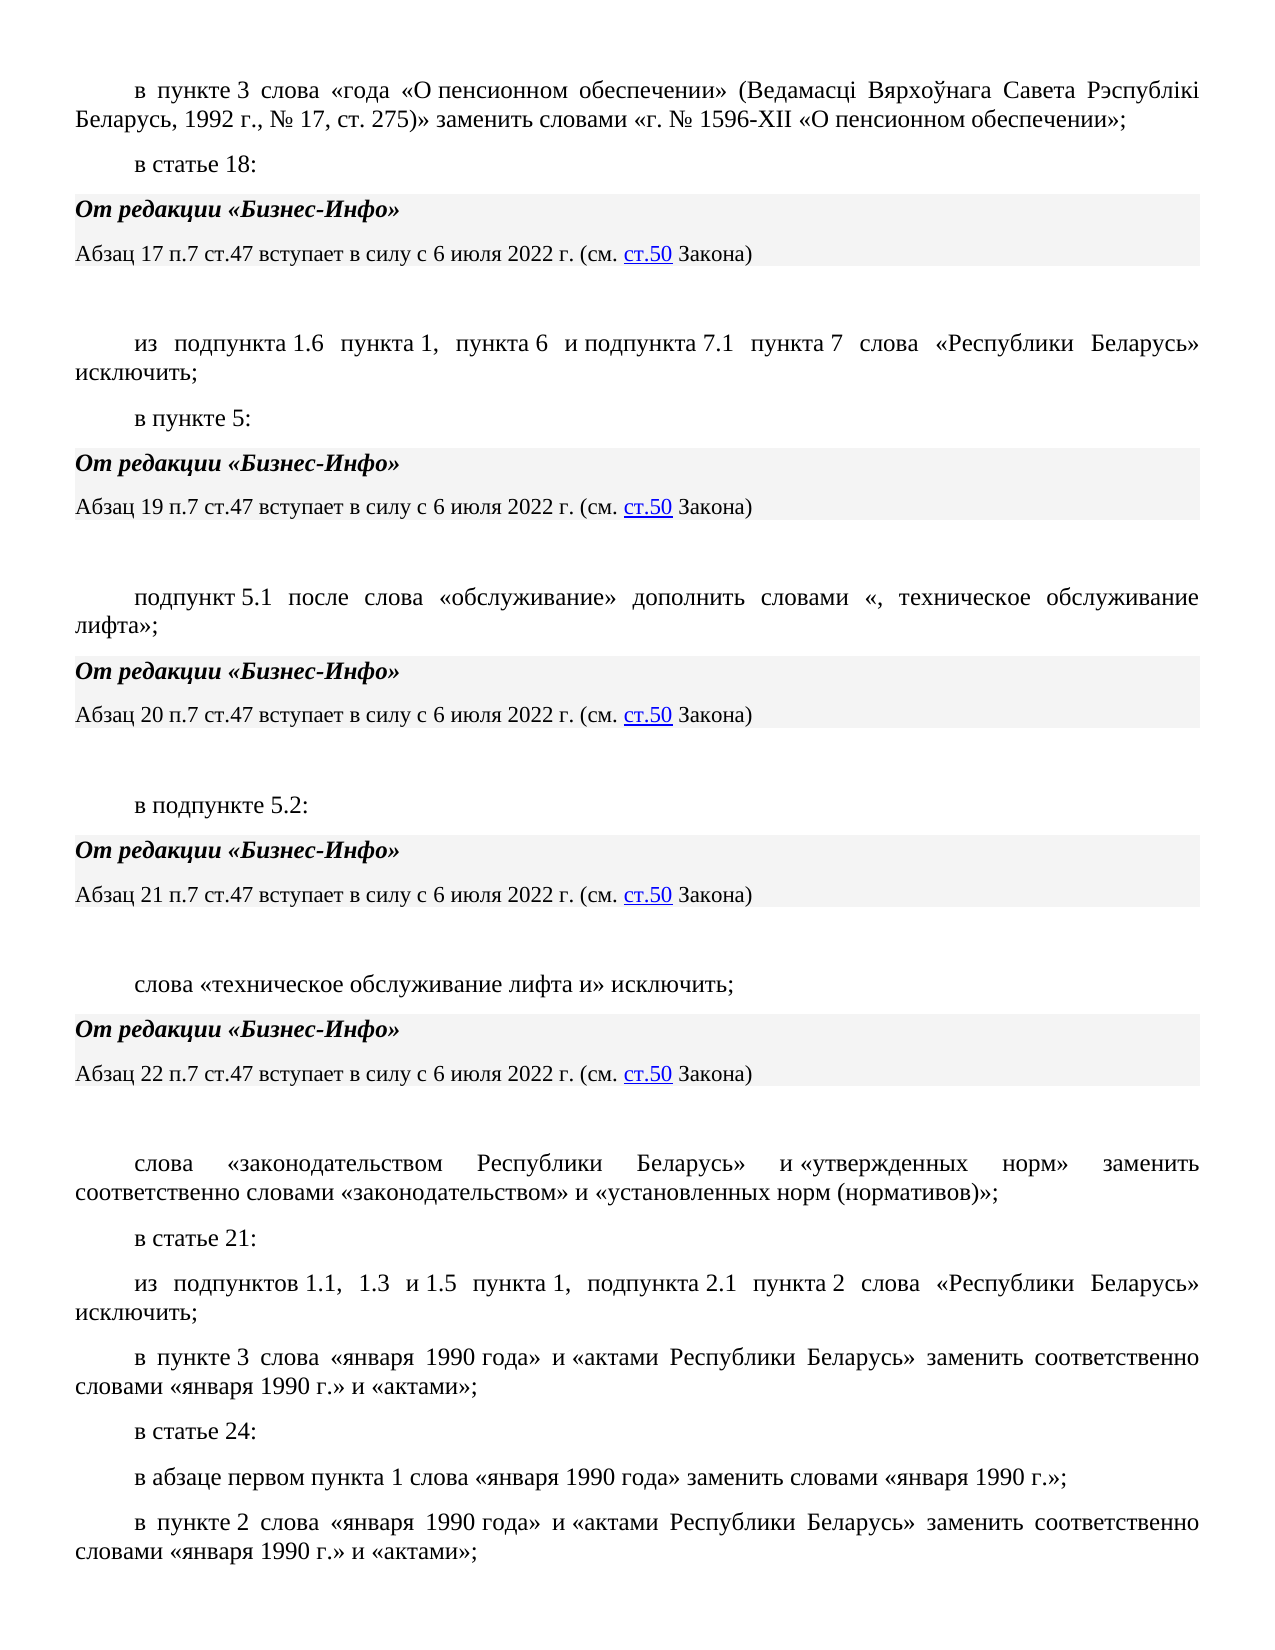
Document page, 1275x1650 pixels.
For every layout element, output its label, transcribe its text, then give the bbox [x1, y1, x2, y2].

text в пункте 3 слова «января 1990 года» и «актами Республики Беларусь» заменить соответственно словами «января 1990 г.» и «актами»; [75, 1342, 1200, 1400]
text в статье 18: [75, 149, 1200, 178]
text из подпунктов 1.1, 1.3 и 1.5 пункта 1, подпункта 2.1 пункта 2 слова «Республики Беларусь» исключить; [75, 1268, 1200, 1326]
text слова «законодательством Республики Беларусь» и «утвержденных норм» заменить соответственно словами «законодательством» и «установленных норм (нормативов)»; [75, 1148, 1200, 1206]
text Абзац 21 п.7 ст.47 вступает в силу с 6 июля 2022 г. (см. ст.50 Закона) [75, 881, 1200, 907]
text Абзац 19 п.7 ст.47 вступает в силу с 6 июля 2022 г. (см. ст.50 Закона) [75, 493, 1200, 520]
text От редакции «Бизнес-Инфо» [75, 448, 1200, 477]
text подпункт 5.1 после слова «обслуживание» дополнить словами «, техническое обслуживание лифта»; [75, 582, 1200, 639]
text Абзац 20 п.7 ст.47 вступает в силу с 6 июля 2022 г. (см. ст.50 Закона) [75, 701, 1200, 728]
text От редакции «Бизнес-Инфо» [75, 194, 1200, 223]
text в пункте 3 слова «года «О пенсионном обеспечении» (Ведамасцi Вярхоўнага Савета Рэспублiкi Беларусь, 1992 г., № 17, ст. 275)» заменить словами «г. № 1596-XII «О пенсионном обеспечении»; [75, 75, 1200, 132]
text в подпункте 5.2: [75, 790, 1200, 819]
text От редакции «Бизнес-Инфо» [75, 656, 1200, 685]
text слова «техническое обслуживание лифта и» исключить; [75, 969, 1200, 998]
text От редакции «Бизнес-Инфо» [75, 1014, 1200, 1043]
text в статье 24: [75, 1416, 1200, 1445]
text в статье 21: [75, 1223, 1200, 1251]
text Абзац 22 п.7 ст.47 вступает в силу с 6 июля 2022 г. (см. ст.50 Закона) [75, 1060, 1200, 1086]
text в абзаце первом пункта 1 слова «января 1990 года» заменить словами «января 1990 г.»; [75, 1462, 1200, 1491]
text в пункте 2 слова «января 1990 года» и «актами Республики Беларусь» заменить соответственно словами «января 1990 г.» и «актами»; [75, 1507, 1200, 1565]
text из подпункта 1.6 пункта 1, пункта 6 и подпункта 7.1 пункта 7 слова «Республики Беларусь» исключить; [75, 328, 1200, 386]
text Абзац 17 п.7 ст.47 вступает в силу с 6 июля 2022 г. (см. ст.50 Закона) [75, 240, 1200, 266]
text От редакции «Бизнес-Инфо» [75, 835, 1200, 864]
text в пункте 5: [75, 403, 1200, 431]
